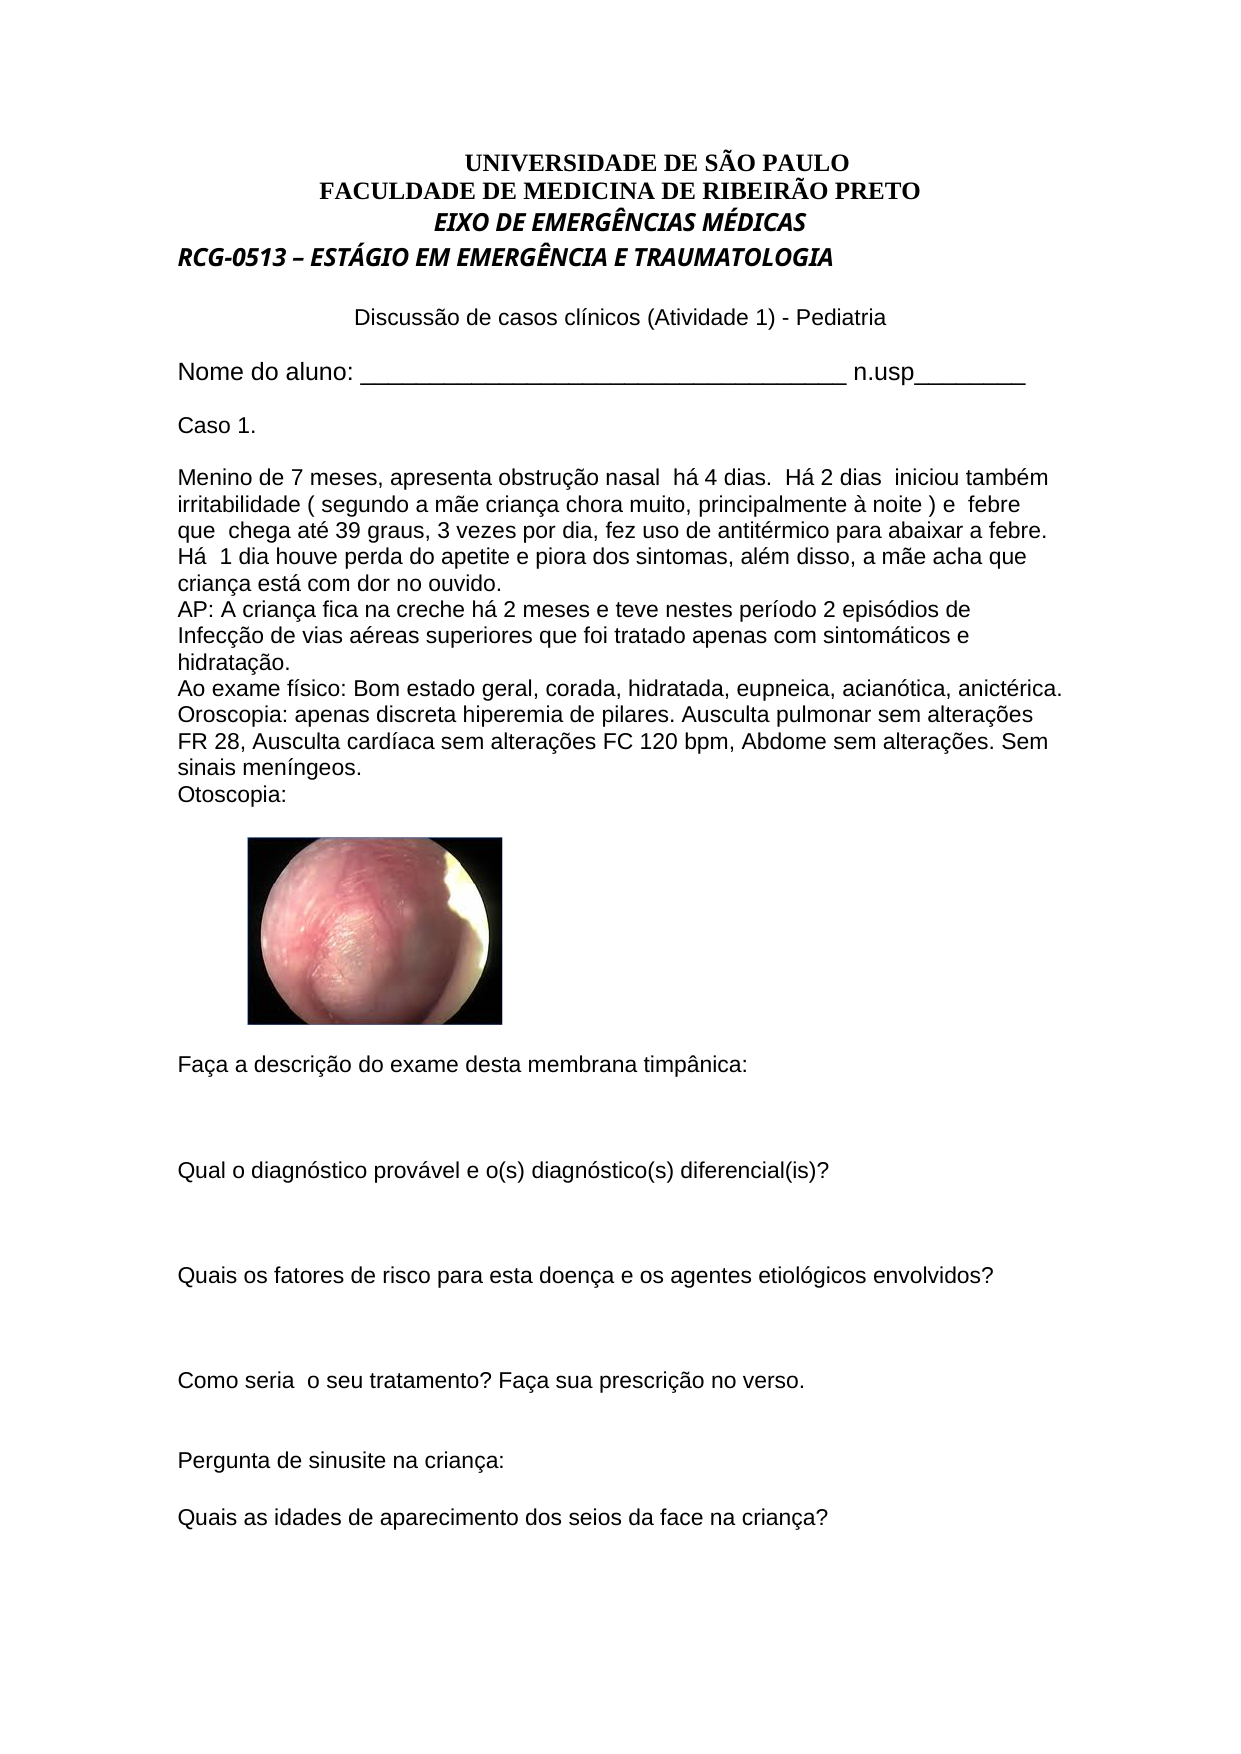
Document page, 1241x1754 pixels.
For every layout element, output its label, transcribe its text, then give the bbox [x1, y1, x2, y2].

text Otoscopia: [177, 781, 1063, 807]
text Discussão de casos clínicos (Atividade 1) - Pediatria [177, 304, 1063, 330]
text Pergunta de sinusite na criança: [177, 1447, 1063, 1473]
text RCG-0513 – ESTÁGIO EM EMERGÊNCIA E TRAUMATOLOGIA [177, 239, 1063, 273]
text Como seria o seu tratamento? Faça sua prescrição no verso. [177, 1367, 1063, 1394]
text Quais as idades de aparecimento dos seios da face na criança? [177, 1503, 1063, 1530]
text Menino de 7 meses, apresenta obstrução nasal há 4 dias. Há 2 dias iniciou também irritabilidade ( segundo a mãe criança chora muito, principalmente à noite ) e febre que chega até 39 graus, 3 vezes por dia, fez uso de antitérmico para abaixar a febre. Há 1 dia houve perda do apetite e piora dos sintomas, além disso, a mãe acha que criança está com dor no ouvido. [177, 464, 1063, 596]
text AP: A criança fica na creche há 2 meses e teve nestes período 2 episódios de Infecção de vias aéreas superiores que foi tratado apenas com sintomáticos e hidratação. [177, 596, 1063, 675]
picture [247, 837, 503, 1025]
text Qual o diagnóstico provável e o(s) diagnóstico(s) diferencial(is)? [177, 1157, 1063, 1183]
text EIXO DE EMERGÊNCIAS MÉDICAS [177, 205, 1063, 239]
subtitle UNIVERSIDADE DE SÃO PAULO [251, 148, 1063, 176]
text Nome do aluno: ___________________________________ n.usp________ [177, 356, 1063, 385]
text Quais os fatores de risco para esta doença e os agentes etiológicos envolvidos? [177, 1262, 1063, 1288]
subtitle FACULDADE DE MEDICINA DE RIBEIRÃO PRETO [177, 176, 1063, 205]
text Ao exame físico: Bom estado geral, corada, hidratada, eupneica, acianótica, anictérica. Oroscopia: apenas discreta hiperemia de pilares. Ausculta pulmonar sem alterações FR 28, Ausculta cardíaca sem alterações FC 120 bpm, Abdome sem alterações. Sem sinais meníngeos. [177, 675, 1063, 781]
text Faça a descrição do exame desta membrana timpânica: [177, 1051, 1063, 1078]
text Caso 1. [177, 412, 1063, 438]
